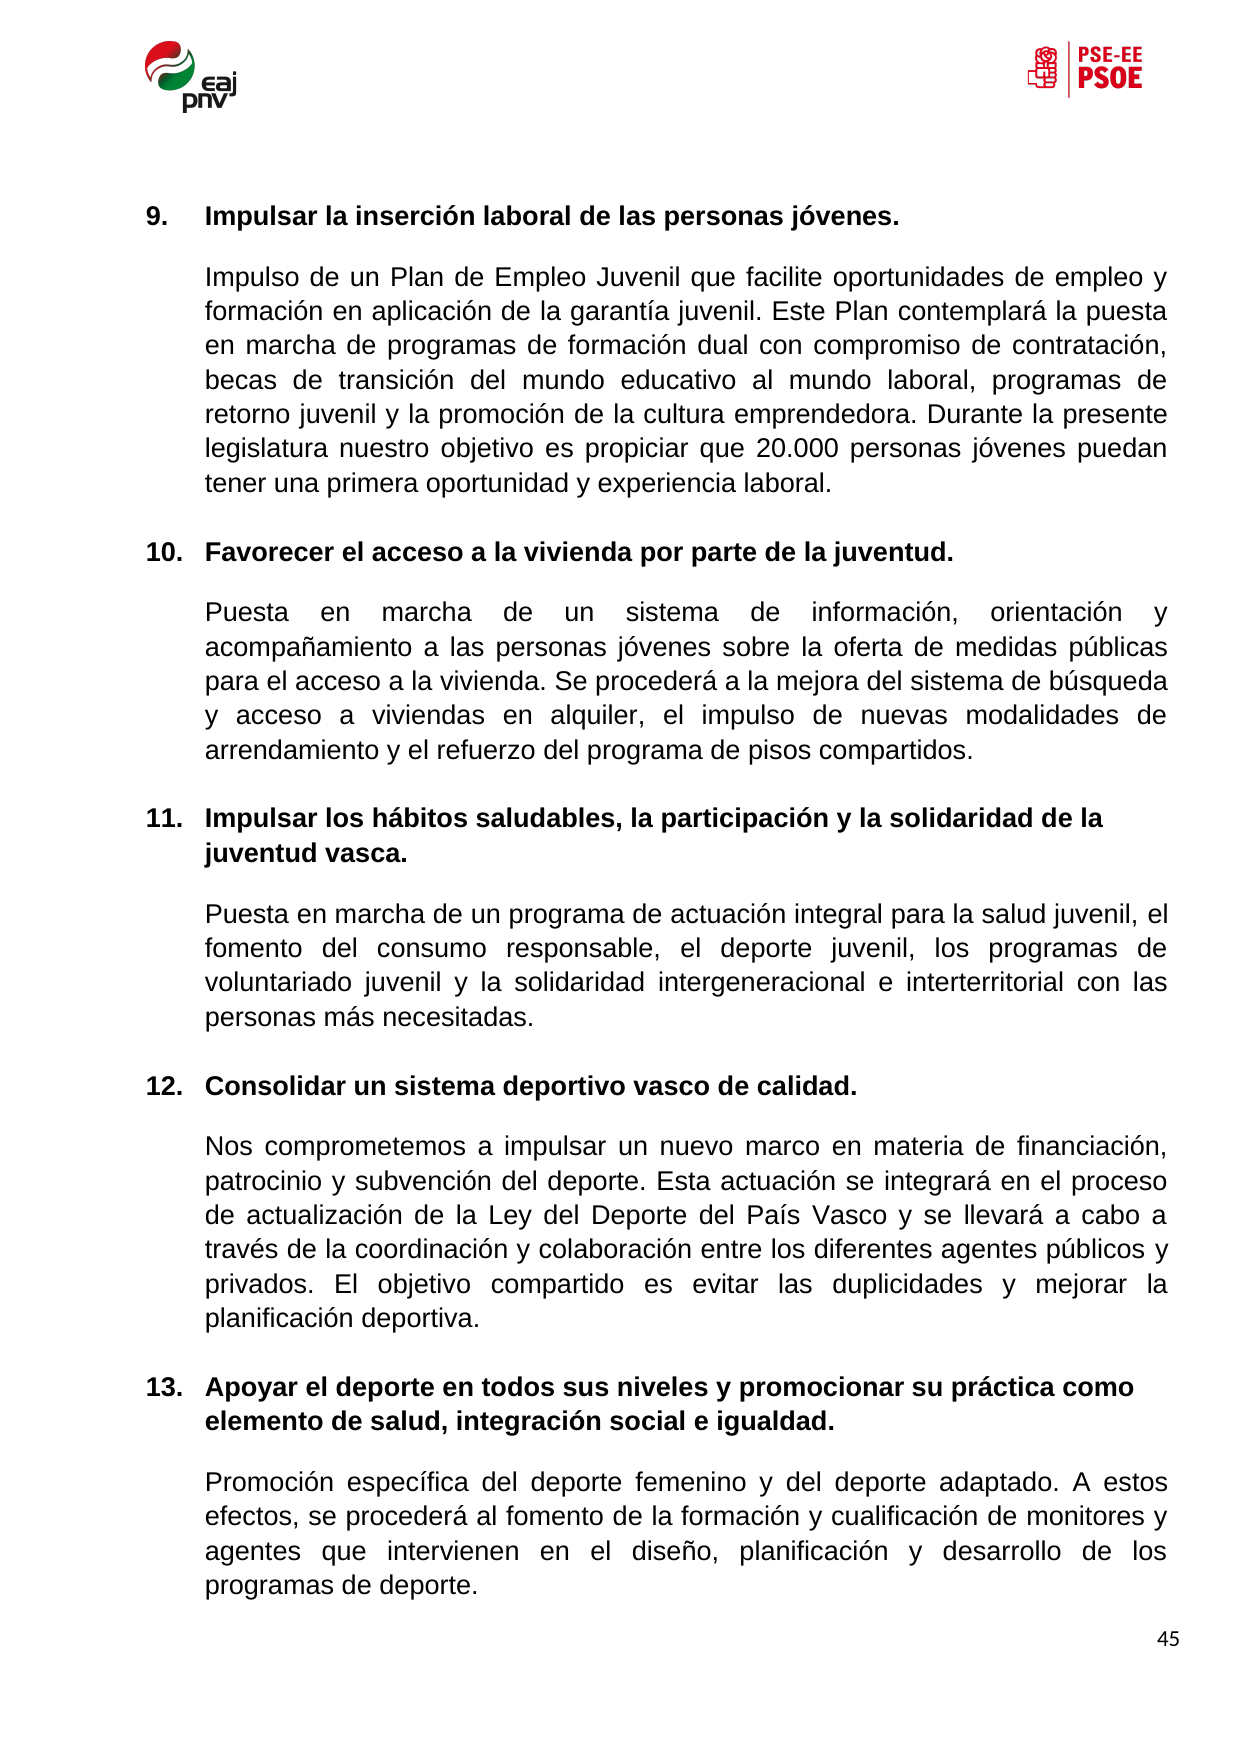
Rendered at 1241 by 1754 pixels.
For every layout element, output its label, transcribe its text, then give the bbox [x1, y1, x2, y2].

picture [144, 41, 237, 113]
picture [1027, 41, 1142, 98]
subtitle Impulsar los hábitos saludables, la participación y la solidaridad de la juventud vasca. [146, 802, 1168, 868]
text Nos comprometemos a impulsar un nuevo marco en materia de financiación, patrocinio y subvención del deporte. Esta actuación se integrará en el proceso de actualización de la Ley del Deporte del País Vasco y se llevará a cabo a través de la coordinación y colaboración entre los diferentes agentes públicos y privados. El objetivo compartido es evitar las duplicidades y mejorar la planificación deportiva. [204, 1130, 1168, 1333]
text Promoción específica del deporte femenino y del deporte adaptado. A estos efectos, se procederá al fomento de la formación y cualificación de monitores y agentes que intervienen en el diseño, planificación y desarrollo de los programas de deporte. [204, 1466, 1169, 1600]
text Puesta en marcha de un programa de actuación integral para la salud juvenil, el fomento del consumo responsable, el deporte juvenil, los programas de voluntariado juvenil y la solidaridad intergeneracional e interterritorial con las personas más necesitadas. [204, 898, 1168, 1032]
text Puesta en marcha de un sistema de información, orientación y acompañamiento a las personas jóvenes sobre la oferta de medidas públicas para el acceso a la vivienda. Se procederá a la mejora del sistema de búsqueda y acceso a viviendas en alquiler, el impulso de nuevas modalidades de arrendamiento y el refuerzo del programa de pisos compartidos. [204, 596, 1168, 765]
text Impulso de un Plan de Empleo Juvenil que facilite oportunidades de empleo y formación en aplicación de la garantía juvenil. Este Plan contemplará la puesta en marcha de programas de formación dual con compromiso de contratación, becas de transición del mundo educativo al mundo laboral, programas de retorno juvenil y la promoción de la cultura emprendedora. Durante la presente legislatura nuestro objetivo es propiciar que 20.000 personas jóvenes puedan tener una primera oportunidad y experiencia laboral. [204, 261, 1168, 498]
subtitle Consolidar un sistema deportivo vasco de calidad. [146, 1069, 1180, 1101]
subtitle Favorecer el acceso a la vivienda por parte de la juventud. [146, 536, 1180, 567]
subtitle Apoyar el deporte en todos sus niveles y promocionar su práctica como elemento de salud, integración social e igualdad. [146, 1371, 1168, 1436]
subtitle Impulsar la inserción laboral de las personas jóvenes. [146, 200, 1180, 231]
